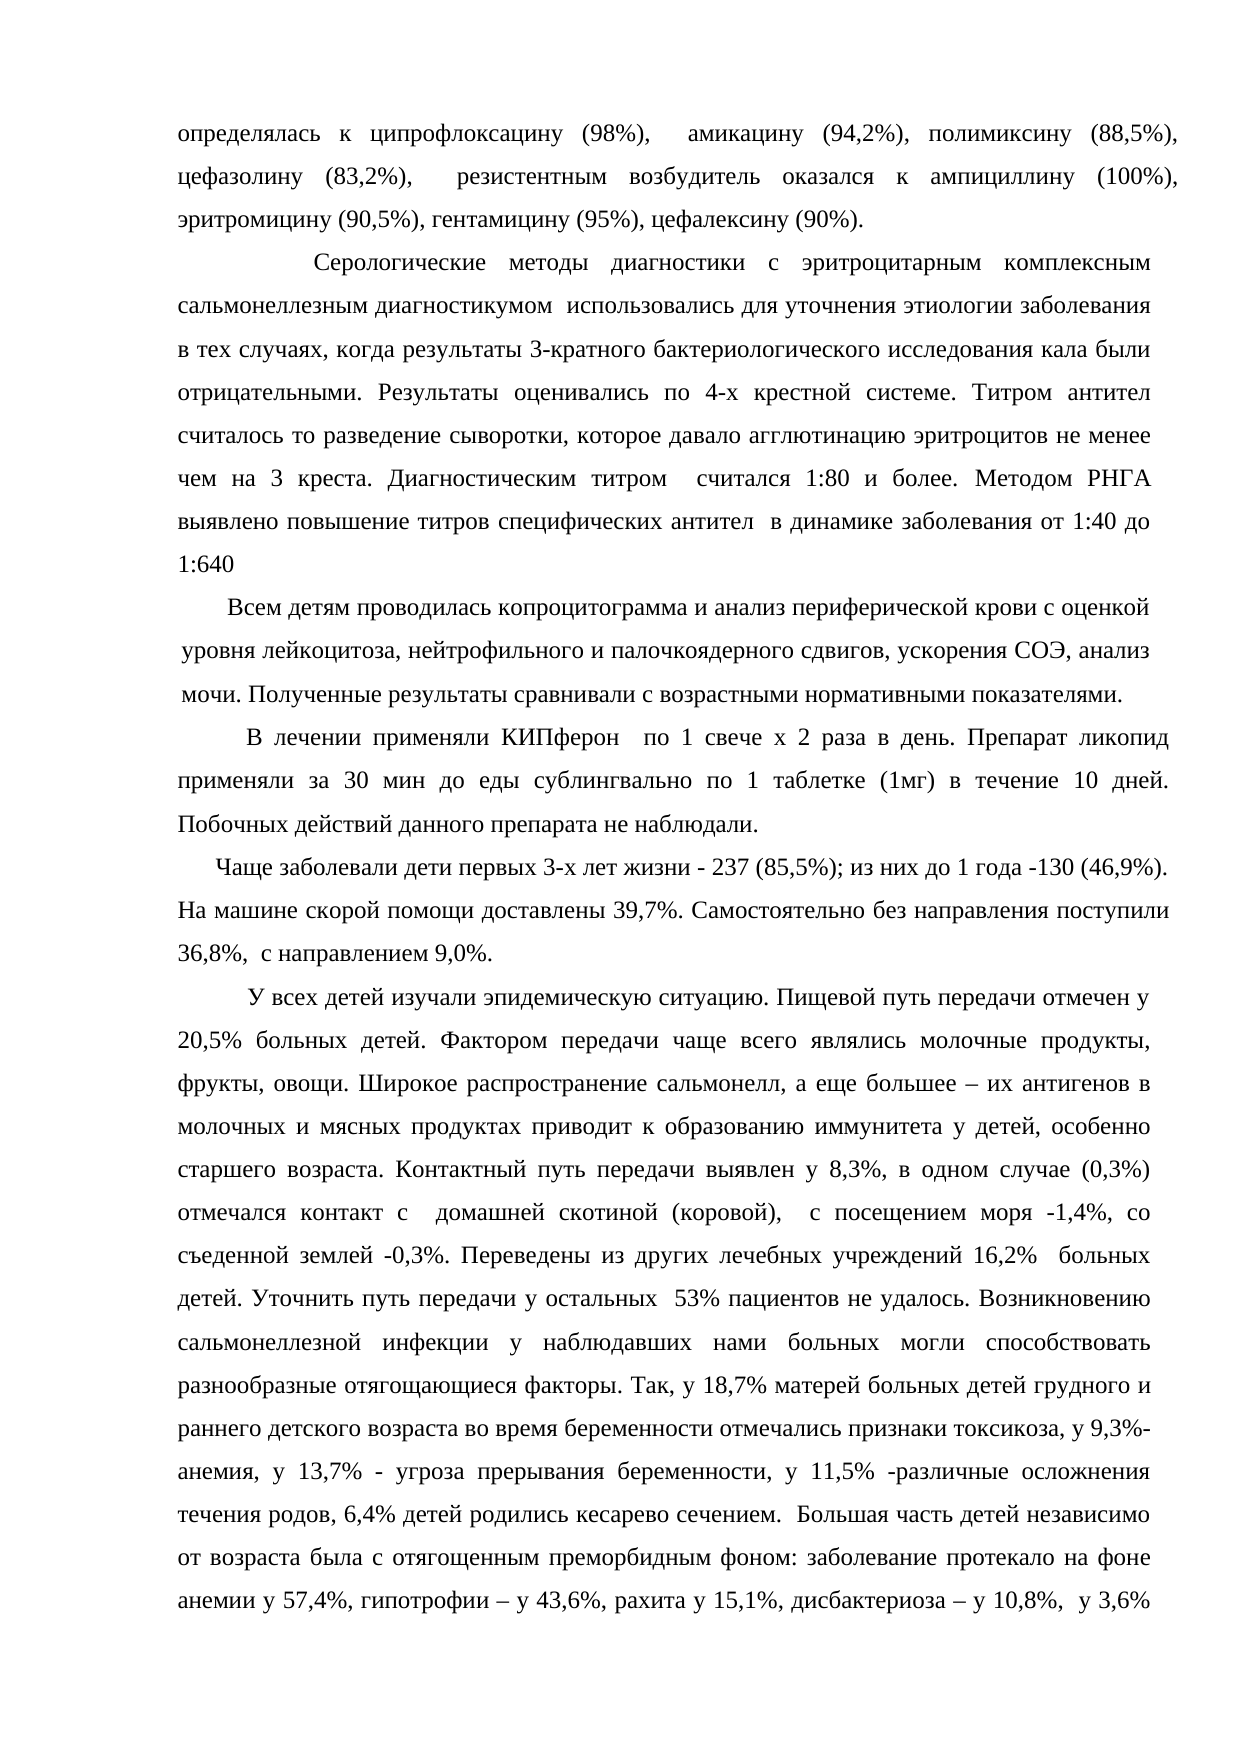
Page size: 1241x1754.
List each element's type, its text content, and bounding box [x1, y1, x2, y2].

text В лечении применяли ферон по 1 свече х 2 раза в день. Препарат ликопид применяли за 30 мин до еды сублингвально по 1 таблетке (1мг) в течение 10 дней. Побочных действий данного препарата не наблюдали. [177, 722, 1170, 837]
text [177, 118, 1179, 233]
text . [177, 982, 1152, 1614]
text Серологические методы диагностики с эритроцитарным комплексным сальмонеллезным диагностикумом использовались для уточнения этиологии заболевания в тех случаях, когда результаты 3-кратного бактериологического исследования кала были отрицательными. Результаты оценивались по 4-х крестной системе. Титром антител считалось то разведение сыворотки, которое давало агглютинацию эритроцитов не менее чем на 3 креста. Диагностическим титром считался 1:80 и более. Методом РНГА выявлено повышение титров специфических антител в динамике заболевания от 1:40 до 1:640 [177, 247, 1152, 578]
